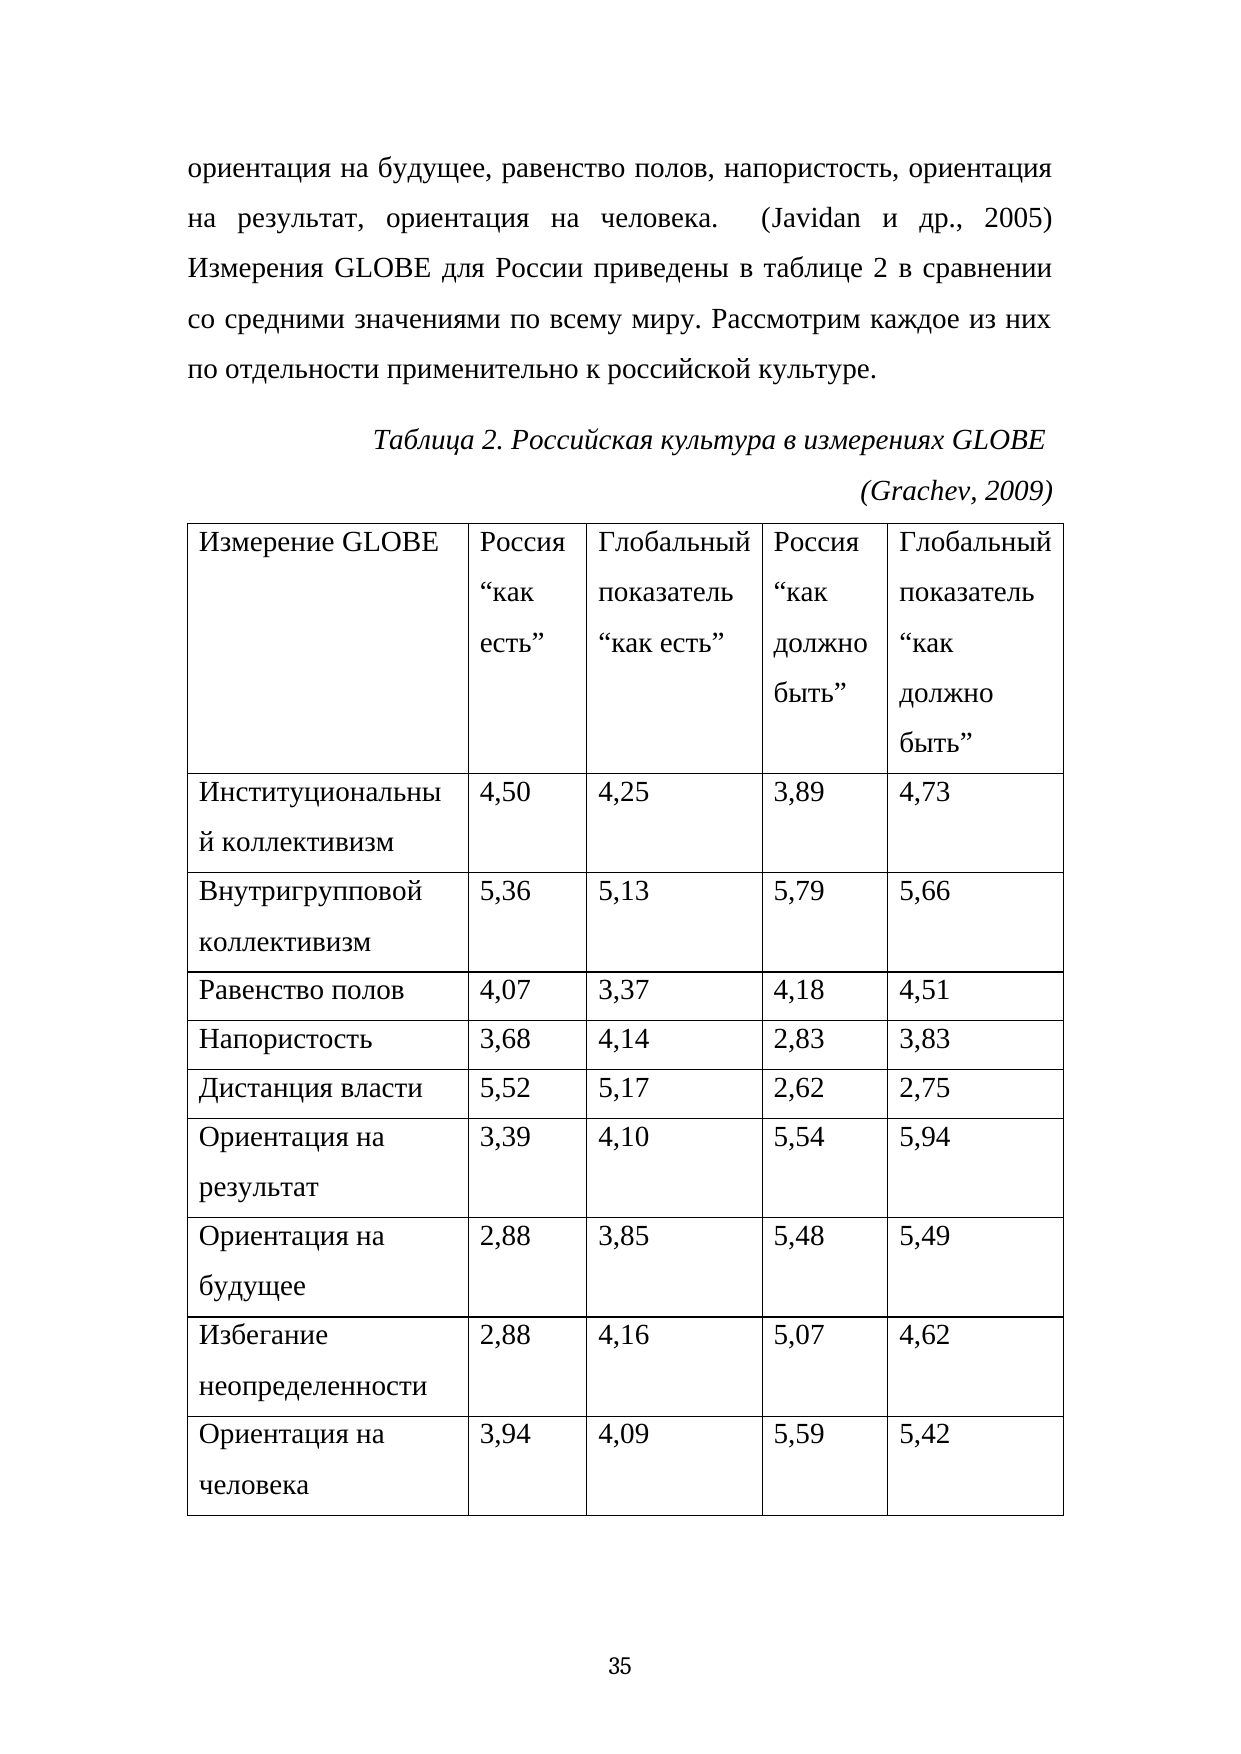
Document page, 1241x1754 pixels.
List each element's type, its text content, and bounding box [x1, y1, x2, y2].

table_cell 2,83 [763, 1021, 887, 1069]
table_cell Напористость [188, 1021, 468, 1069]
table_cell 2,88 [469, 1318, 586, 1416]
table_cell Внутригрупповой коллективизм [188, 873, 468, 971]
table_cell 5,79 [763, 873, 887, 971]
table_cell 3,85 [587, 1218, 762, 1316]
table_cell 5,13 [587, 873, 762, 971]
table_cell 3,37 [587, 973, 762, 1020]
table_cell 4,16 [587, 1318, 762, 1416]
table_cell 4,51 [888, 973, 1063, 1020]
table_cell 5,49 [888, 1218, 1063, 1316]
table_header Глобальный показатель “как есть” [587, 524, 762, 773]
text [187, 150, 1053, 385]
table_cell Дистанция власти [188, 1070, 468, 1118]
table_cell 3,39 [469, 1119, 586, 1217]
table_cell 3,89 [763, 774, 887, 872]
table_cell 4,07 [469, 973, 586, 1020]
table_cell 4,62 [888, 1318, 1063, 1416]
table_cell 3,68 [469, 1021, 586, 1069]
table_cell 5,07 [763, 1318, 887, 1416]
table_header Измерение GLOBE [188, 524, 468, 773]
table_cell Ориентация на результат [188, 1119, 468, 1217]
table_cell 5,94 [888, 1119, 1063, 1217]
table_header Россия “как должно быть” [763, 524, 887, 773]
table_cell 4,10 [587, 1119, 762, 1217]
table_cell 4,18 [763, 973, 887, 1020]
table_cell 4,14 [587, 1021, 762, 1069]
table_cell Институциональный коллективизм [188, 774, 468, 872]
table_cell 5,66 [888, 873, 1063, 971]
table_cell 5,48 [763, 1218, 887, 1316]
table_cell Равенство полов [188, 973, 468, 1020]
table_cell 5,52 [469, 1070, 586, 1118]
table_cell 5,36 [469, 873, 586, 971]
table_cell 5,54 [763, 1119, 887, 1217]
text Таблица 2. Российская культура в измерениях GLOBE (Grachev, 2009) [187, 422, 1053, 506]
table_cell 5,42 [888, 1417, 1063, 1515]
table_cell 3,83 [888, 1021, 1063, 1069]
table_cell 2,75 [888, 1070, 1063, 1118]
table_header Россия “как есть” [469, 524, 586, 773]
table_cell 4,09 [587, 1417, 762, 1515]
table_cell 5,17 [587, 1070, 762, 1118]
table_cell 4,50 [469, 774, 586, 872]
table_cell 4,73 [888, 774, 1063, 872]
table_cell 2,88 [469, 1218, 586, 1316]
table_cell 5,59 [763, 1417, 887, 1515]
table_cell 2,62 [763, 1070, 887, 1118]
table_header Глобальный показатель “как должно быть” [888, 524, 1063, 773]
table_cell Ориентация на человека [188, 1417, 468, 1515]
table_cell 4,25 [587, 774, 762, 872]
table_cell 3,94 [469, 1417, 586, 1515]
table_cell Ориентация на будущее [188, 1218, 468, 1316]
table_cell Избегание неопределенности [188, 1318, 468, 1416]
